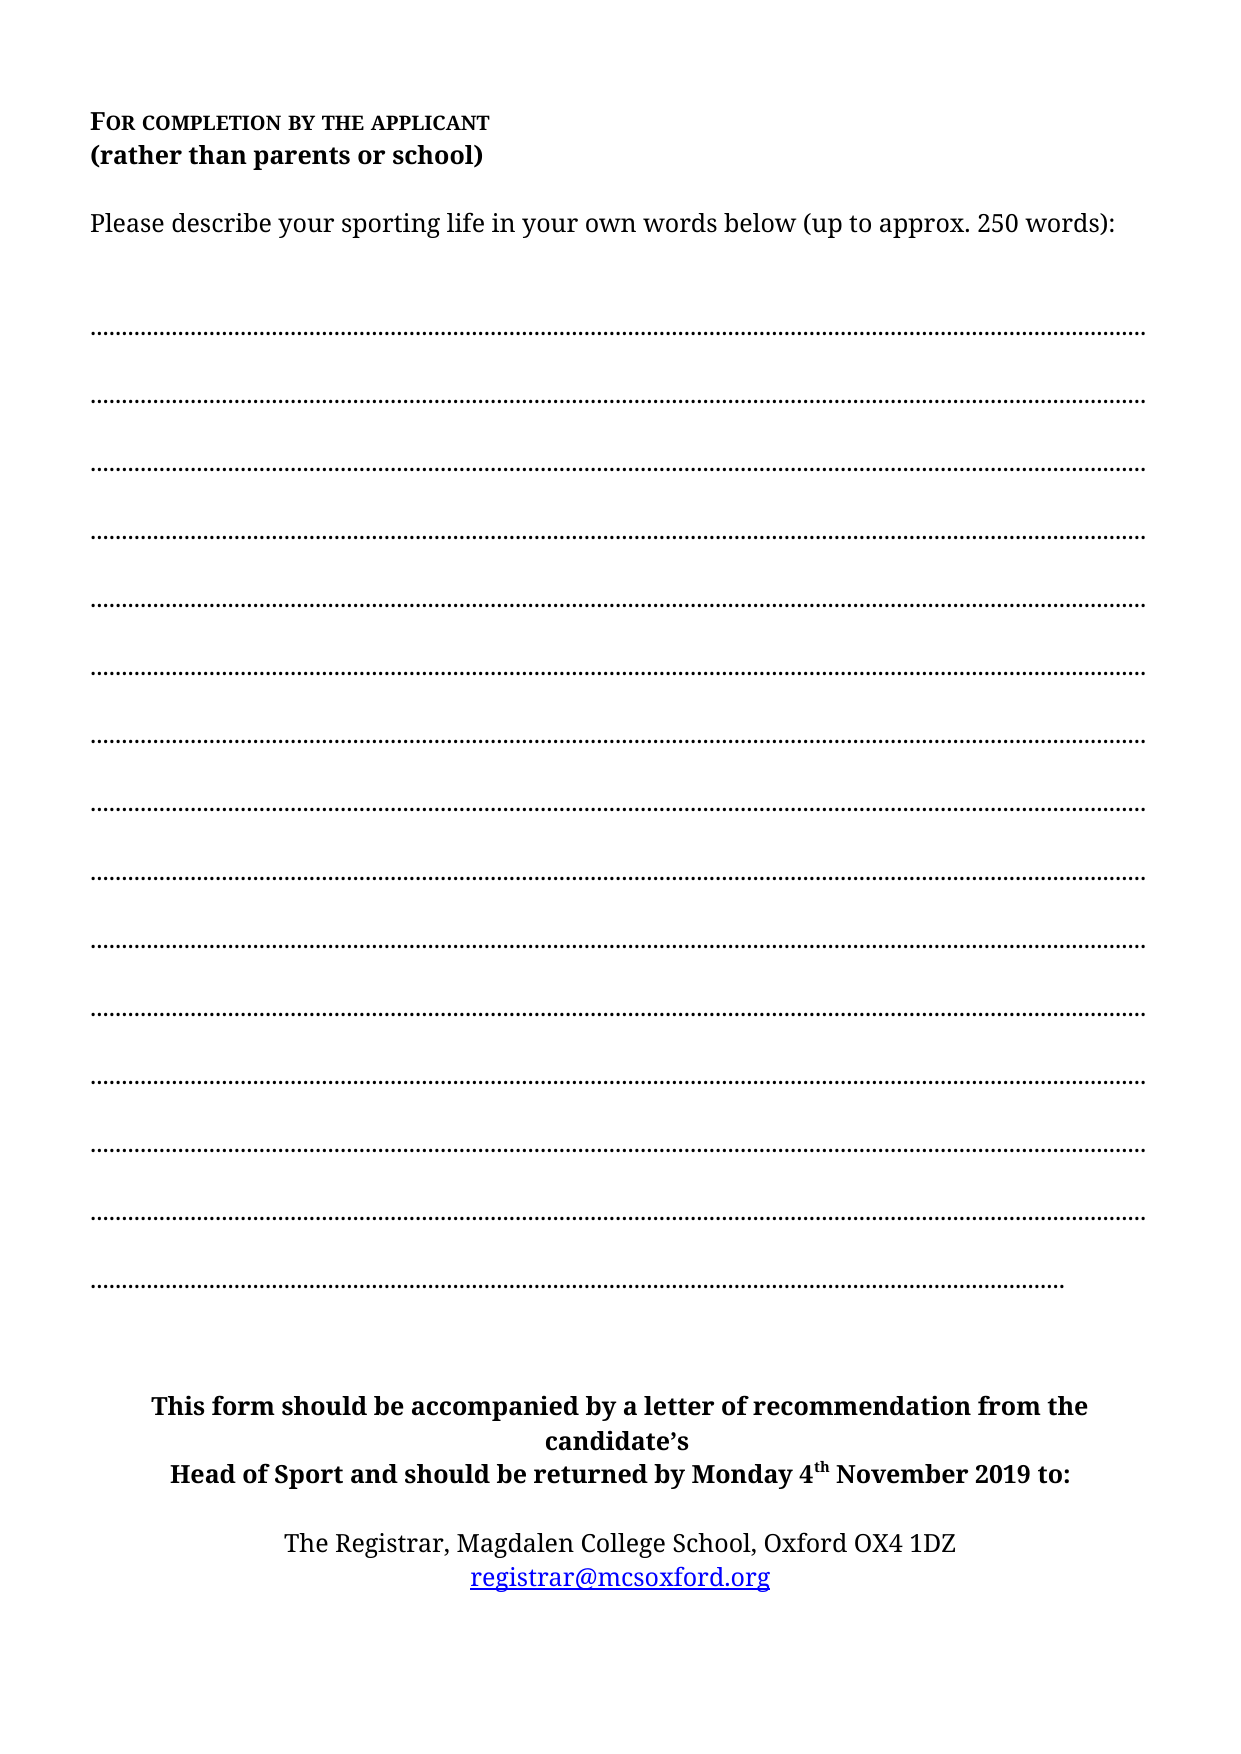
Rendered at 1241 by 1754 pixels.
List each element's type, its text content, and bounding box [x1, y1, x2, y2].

text .......................................................................................................................................................................................................................................................................................................................................................................................................................................................................................................................................................................................................................................................................................................................................................................................................................................................................................................................................................................................................................................................................................................................................................................................................................................................................................................................................................................................................................................................................................................................................................................................................................................................................................................................................................................................................................................................................................................................................................................................................................................................................................................................................................................................................................................................................................................................................................................................................................................................................................................................................................................................................................... [90, 308, 1150, 1296]
text Please describe your sporting life in your own words below (up to approx. 250 words): [90, 206, 1150, 240]
text registrar@mcsoxford.org [90, 1559, 1150, 1593]
text For completion by the applicant (rather than parents or school) [90, 104, 1150, 172]
text The Registrar, Magdalen College School, Oxford OX4 1DZ [90, 1525, 1150, 1559]
text This form should be accompanied by a letter of recommendation from the candidate’s Head of Sport and should be returned by Monday 4th November 2019 to: [90, 1389, 1150, 1491]
